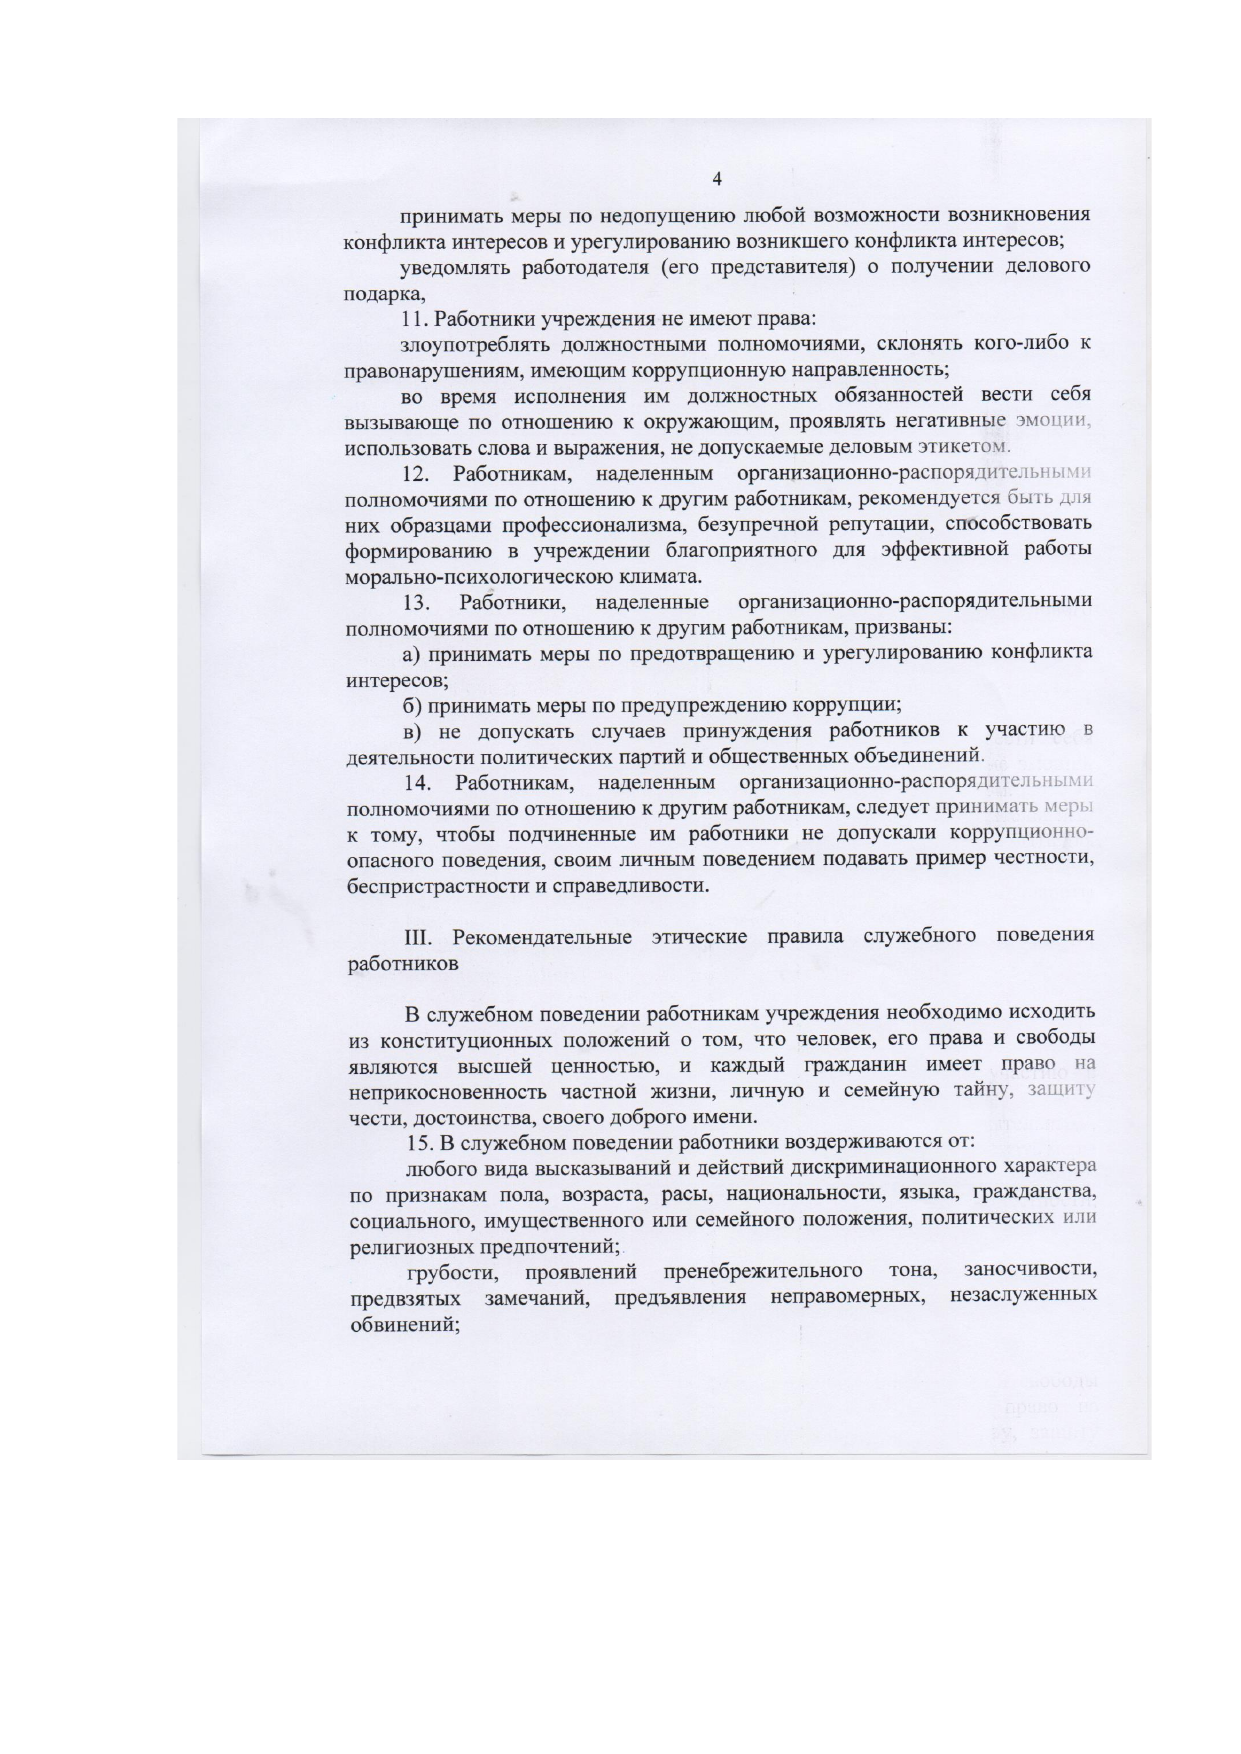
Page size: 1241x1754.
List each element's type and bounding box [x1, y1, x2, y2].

picture [177, 118, 1152, 1460]
